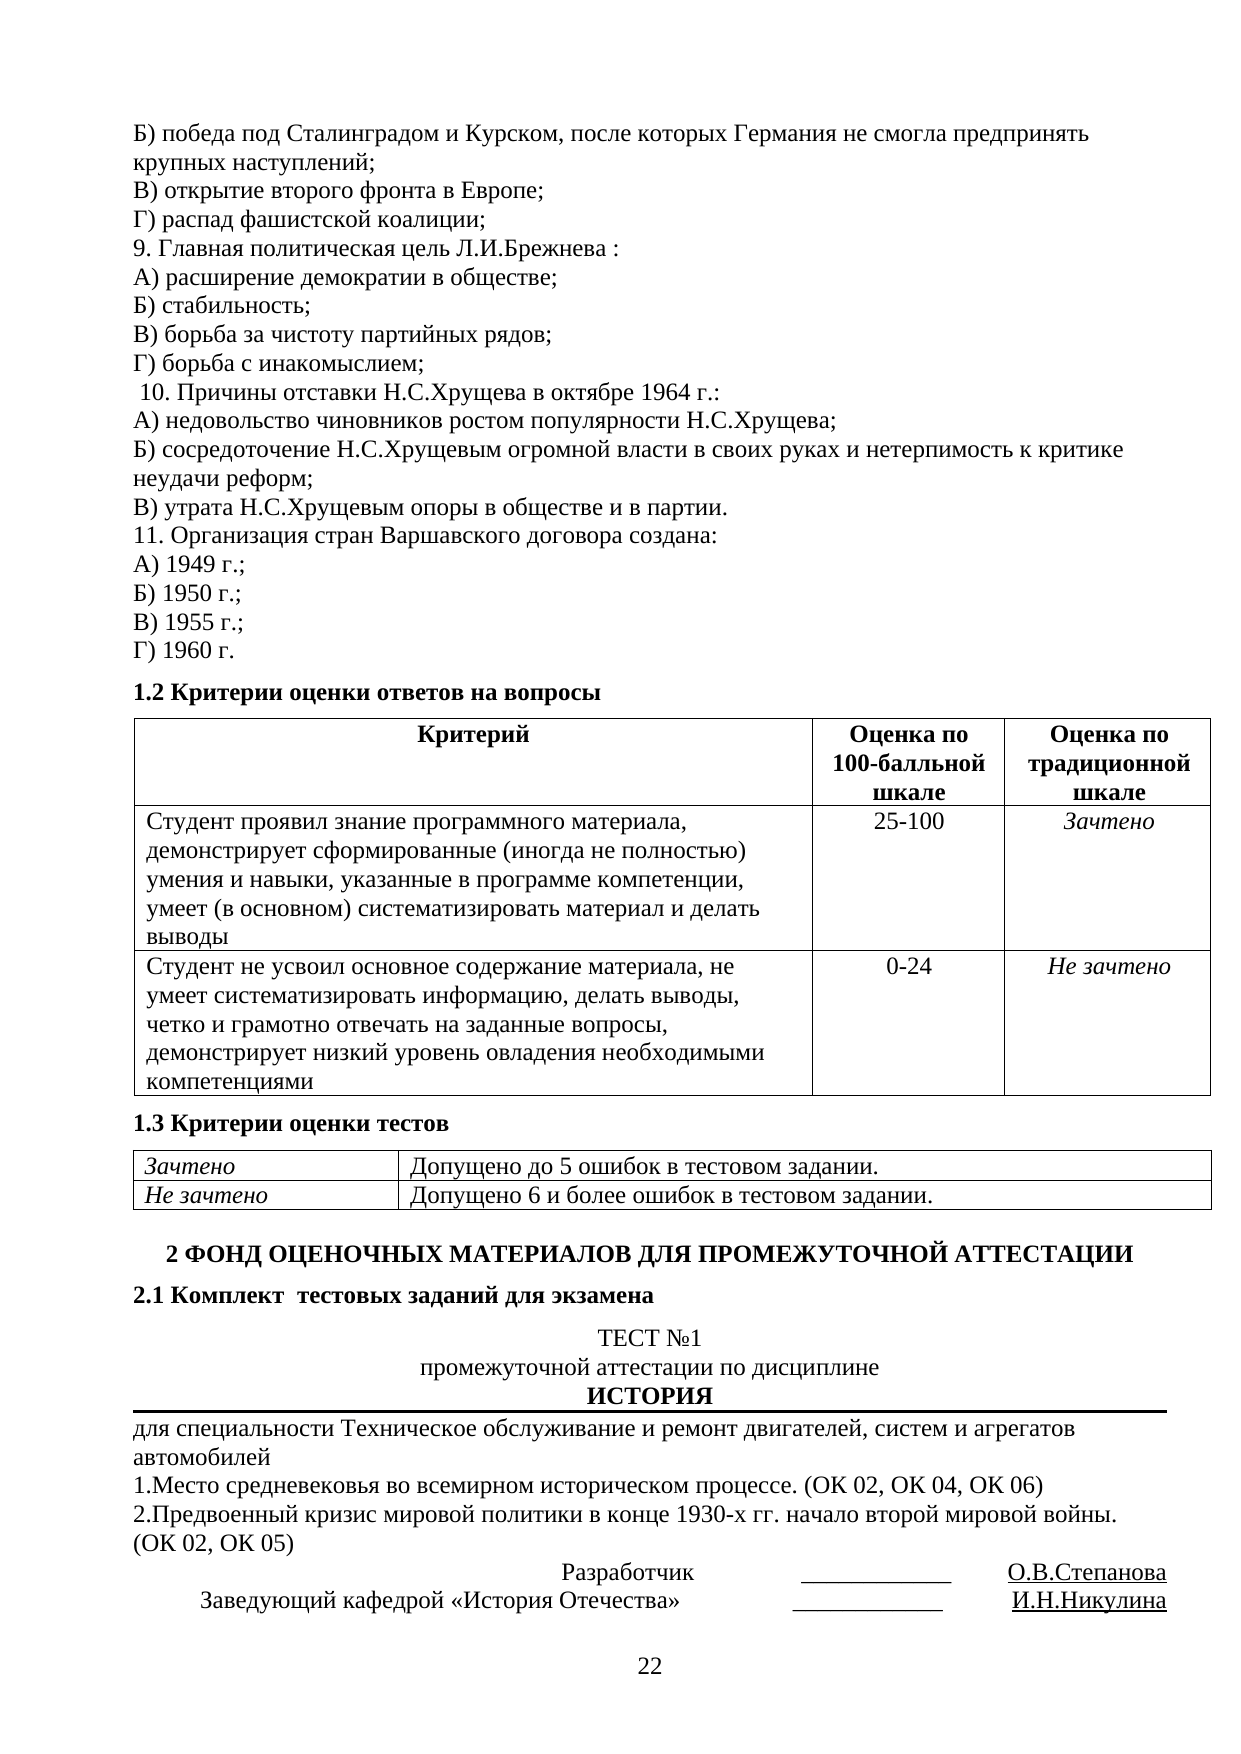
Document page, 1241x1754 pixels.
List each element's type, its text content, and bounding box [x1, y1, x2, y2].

table_cell Студент не усвоил основное содержание материала, не умеет систематизировать информацию, делать выводы, четко и грамотно отвечать на заданные вопросы, демонстрирует низкий уровень овладения необходимыми компетенциями [135, 951, 812, 1095]
text 2.Предвоенный кризис мировой политики в конце 1930-х гг. начало второй мировой войны. (ОК 02, ОК 05) [133, 1499, 1167, 1557]
text Разработчик ____________ О.В.Степанова [133, 1557, 1167, 1585]
text Г) 1960 г. [133, 636, 1167, 664]
text 9. Главная политическая цель Л.И.Брежнева : [133, 233, 1167, 262]
text Б) 1950 г.; [133, 578, 1167, 607]
text 11. Организация стран Варшавского договора создана: [133, 521, 1167, 549]
table_header Допущено до 5 ошибок в тестовом задании. [399, 1151, 1211, 1179]
text 10. Причины отставки Н.С.Хрущева в октябре 1964 г.: [133, 377, 1167, 406]
table_header Оценка по традиционной шкале [1005, 719, 1210, 805]
text ИСТОРИЯ [133, 1381, 1167, 1410]
text Г) борьба с инакомыслием; [133, 348, 1167, 377]
text Б) сосредоточение Н.С.Хрущевым огромной власти в своих руках и нетерпимость к критике неудачи реформ; [133, 434, 1167, 492]
text 1.3 Критерии оценки тестов [133, 1108, 1167, 1137]
text промежуточной аттестации по дисциплине [133, 1352, 1167, 1381]
table_cell Зачтено [1005, 806, 1210, 950]
text В) открытие второго фронта в Европе; [133, 176, 1167, 204]
text А) расширение демократии в обществе; [133, 262, 1167, 291]
text 1.2 Критерии оценки ответов на вопросы [133, 677, 1156, 706]
table_cell Не зачтено [134, 1181, 398, 1209]
text Заведующий кафедрой «История Отечества» ____________ И.Н.Никулина [133, 1585, 1167, 1614]
text А) недовольство чиновников ростом популярности Н.С.Хрущева; [133, 406, 1167, 434]
text Б) победа под Сталинградом и Курском, после которых Германия не смогла предпринять крупных наступлений; [133, 118, 1167, 176]
table_cell 0-24 [813, 951, 1004, 1095]
text А) 1949 г.; [133, 549, 1167, 578]
text Б) стабильность; [133, 291, 1167, 319]
text 2 ФОНД ОЦЕНОЧНЫХ МАТЕРИАЛОВ ДЛЯ ПРОМЕЖУТОЧНОЙ АТТЕСТАЦИИ [133, 1239, 1167, 1268]
text 2.1 Комплект тестовых заданий для экзамена [133, 1280, 1167, 1309]
table_header Оценка по 100-балльной шкале [813, 719, 1004, 805]
text В) борьба за чистоту партийных рядов; [133, 319, 1167, 348]
table_header Критерий [135, 719, 812, 805]
text В) 1955 г.; [133, 607, 1167, 636]
text Г) распад фашистской коалиции; [133, 204, 1167, 233]
text В) утрата Н.С.Хрущевым опоры в обществе и в партии. [133, 492, 1167, 521]
text 1.Место средневековья во всемирном историческом процессе. (ОК 02, ОК 04, ОК 06) [133, 1470, 1167, 1499]
text для специальности Техническое обслуживание и ремонт двигателей, систем и агрегатов автомобилей [133, 1413, 1167, 1470]
table_cell Студент проявил знание программного материала, демонстрирует сформированные (иногда не полностью) умения и навыки, указанные в программе компетенции, умеет (в основном) систематизировать материал и делать выводы [135, 806, 812, 950]
text ТЕСТ №1 [133, 1323, 1167, 1352]
table_cell Не зачтено [1005, 951, 1210, 1095]
table_header Зачтено [134, 1151, 398, 1179]
table_cell 25-100 [813, 806, 1004, 950]
table_cell Допущено 6 и более ошибок в тестовом задании. [399, 1181, 1211, 1209]
